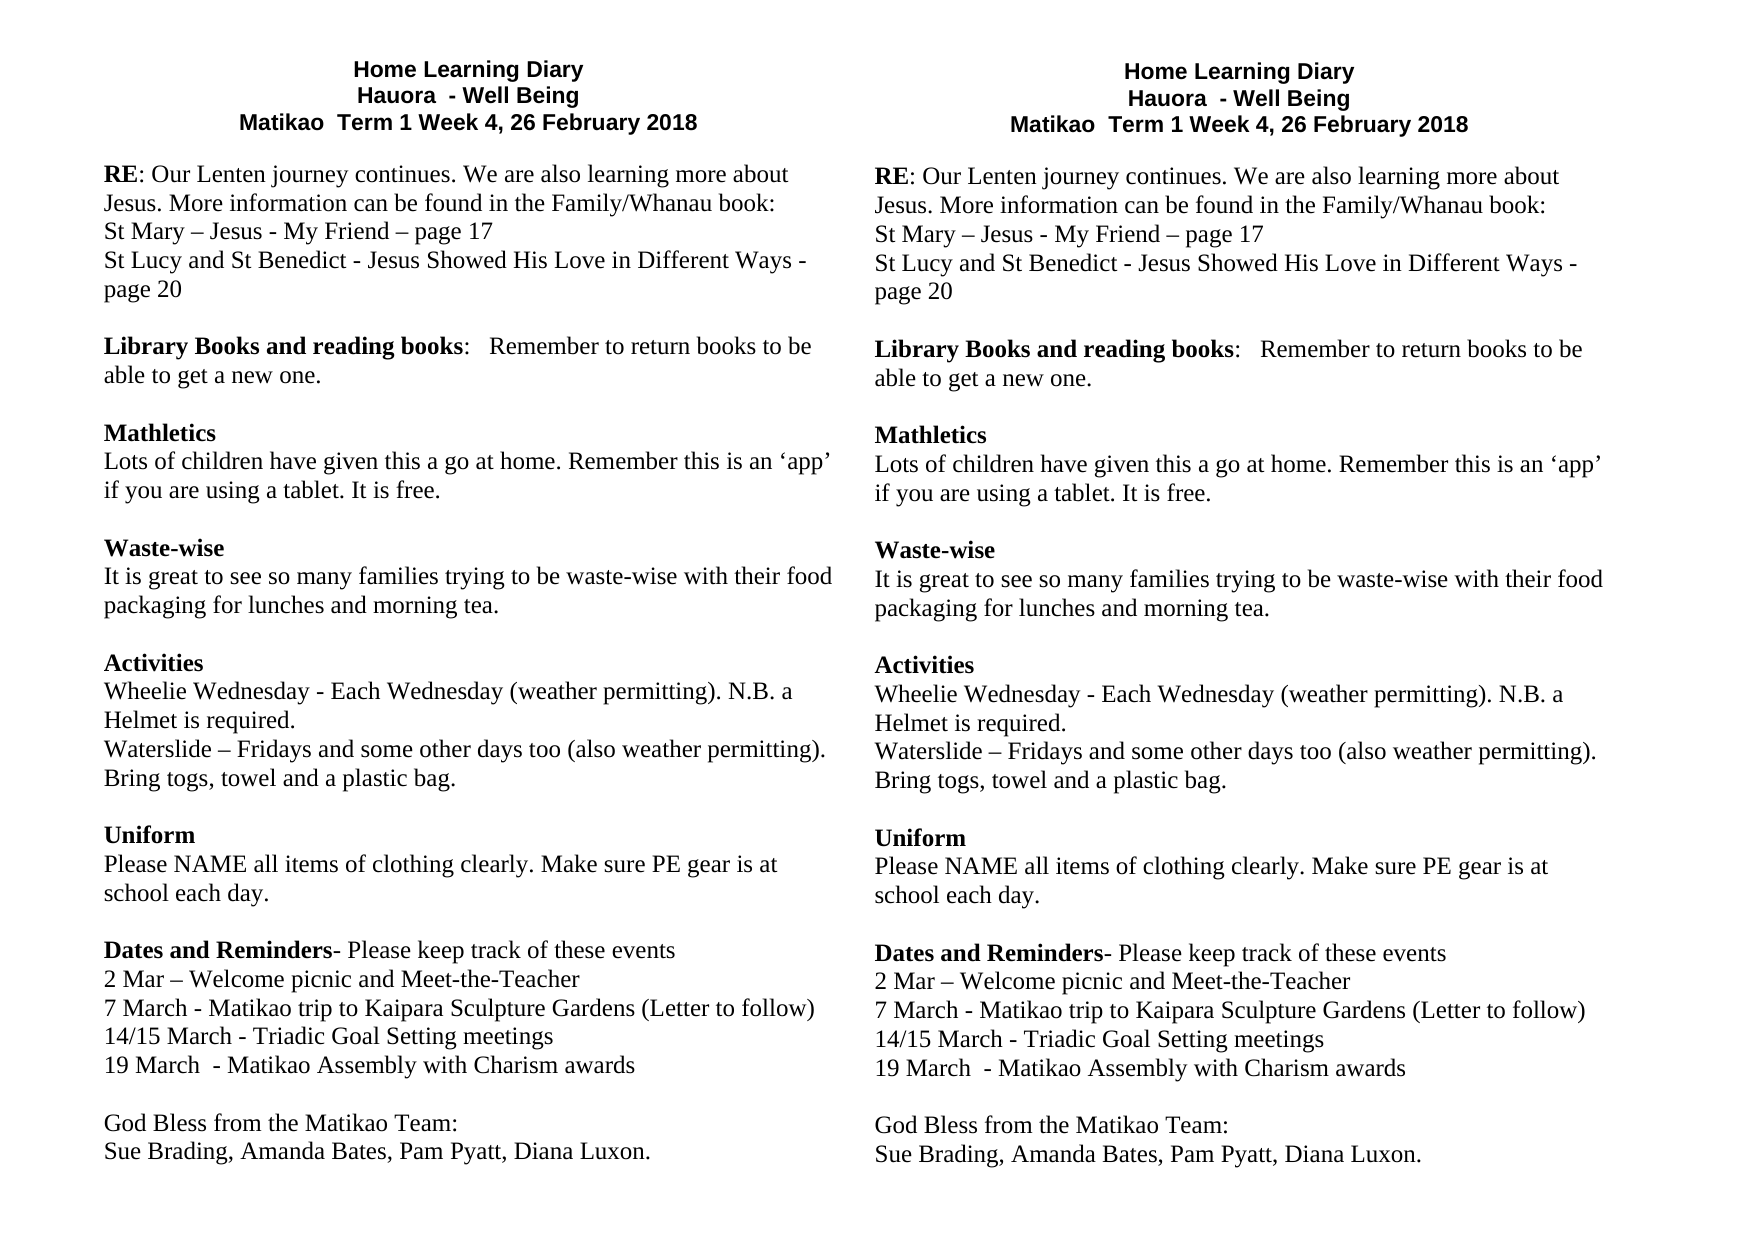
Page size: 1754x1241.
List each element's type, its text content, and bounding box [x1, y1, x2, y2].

text 2 Mar – Welcome picnic and Meet-the-Teacher [103, 964, 833, 993]
text 14/15 March - Triadic Goal Setting meetings [103, 1021, 833, 1050]
text Matikao Term 1 Week 4, 26 February 2018 [874, 111, 1604, 137]
text Library Books and reading books: Remember to return books to be able to get a new one. [103, 331, 833, 389]
text Wheelie Wednesday - Each Wednesday (weather permitting). N.B. a Helmet is required. [874, 679, 1604, 736]
text God Bless from the Matikao Team: [103, 1108, 833, 1136]
text Home Learning Diary [874, 58, 1604, 85]
text Matikao Term 1 Week 4, 26 February 2018 [103, 109, 833, 135]
text 19 March - Matikao Assembly with Charism awards [874, 1053, 1604, 1081]
text St Lucy and St Benedict - Jesus Showed His Love in Different Ways -page 20 [874, 248, 1604, 305]
text St Mary – Jesus - My Friend – page 17 [874, 219, 1604, 248]
text Activities [103, 648, 833, 676]
text Sue Brading, Amanda Bates, Pam Pyatt, Diana Luxon. [103, 1136, 833, 1165]
text Sue Brading, Amanda Bates, Pam Pyatt, Diana Luxon. [874, 1139, 1604, 1168]
text Activities [874, 650, 1604, 679]
text Dates and Reminders- Please keep track of these events [874, 938, 1604, 966]
text Library Books and reading books: Remember to return books to be able to get a new one. [874, 334, 1604, 391]
text God Bless from the Matikao Team: [874, 1110, 1604, 1139]
text Mathletics [874, 420, 1604, 449]
text St Lucy and St Benedict - Jesus Showed His Love in Different Ways -page 20 [103, 245, 833, 303]
text Waterslide – Fridays and some other days too (also weather permitting). Bring togs, towel and a plastic bag. [103, 734, 833, 791]
text Home Learning Diary [103, 56, 833, 82]
text Hauora - Well Being [874, 85, 1604, 111]
text 2 Mar – Welcome picnic and Meet-the-Teacher [874, 966, 1604, 995]
text Mathletics [103, 418, 833, 446]
text Please NAME all items of clothing clearly. Make sure PE gear is at school each day. [874, 851, 1604, 909]
text St Mary – Jesus - My Friend – page 17 [103, 216, 833, 245]
text Uniform [103, 820, 833, 849]
text 7 March - Matikao trip to Kaipara Sculpture Gardens (Letter to follow) [103, 993, 833, 1021]
text Waterslide – Fridays and some other days too (also weather permitting). Bring togs, towel and a plastic bag. [874, 736, 1604, 794]
text RE: Our Lenten journey continues. We are also learning more about Jesus. More information can be found in the Family/Whanau book: [103, 159, 833, 216]
text Wheelie Wednesday - Each Wednesday (weather permitting). N.B. a Helmet is required. [103, 676, 833, 734]
text RE: Our Lenten journey continues. We are also learning more about Jesus. More information can be found in the Family/Whanau book: [874, 161, 1604, 219]
text Please NAME all items of clothing clearly. Make sure PE gear is at school each day. [103, 849, 833, 906]
text Dates and Reminders- Please keep track of these events [103, 935, 833, 964]
text Waste-wise [103, 533, 833, 561]
text 14/15 March - Triadic Goal Setting meetings [874, 1024, 1604, 1053]
text Hauora - Well Being [103, 82, 833, 109]
text Lots of children have given this a go at home. Remember this is an ‘app’ if you are using a tablet. It is free. [103, 446, 833, 504]
text 19 March - Matikao Assembly with Charism awards [103, 1050, 833, 1079]
text 7 March - Matikao trip to Kaipara Sculpture Gardens (Letter to follow) [874, 995, 1604, 1024]
text Waste-wise [874, 535, 1604, 564]
text It is great to see so many families trying to be waste-wise with their food packaging for lunches and morning tea. [874, 564, 1604, 621]
text Lots of children have given this a go at home. Remember this is an ‘app’ if you are using a tablet. It is free. [874, 449, 1604, 506]
text It is great to see so many families trying to be waste-wise with their food packaging for lunches and morning tea. [103, 561, 833, 619]
text Uniform [874, 823, 1604, 851]
